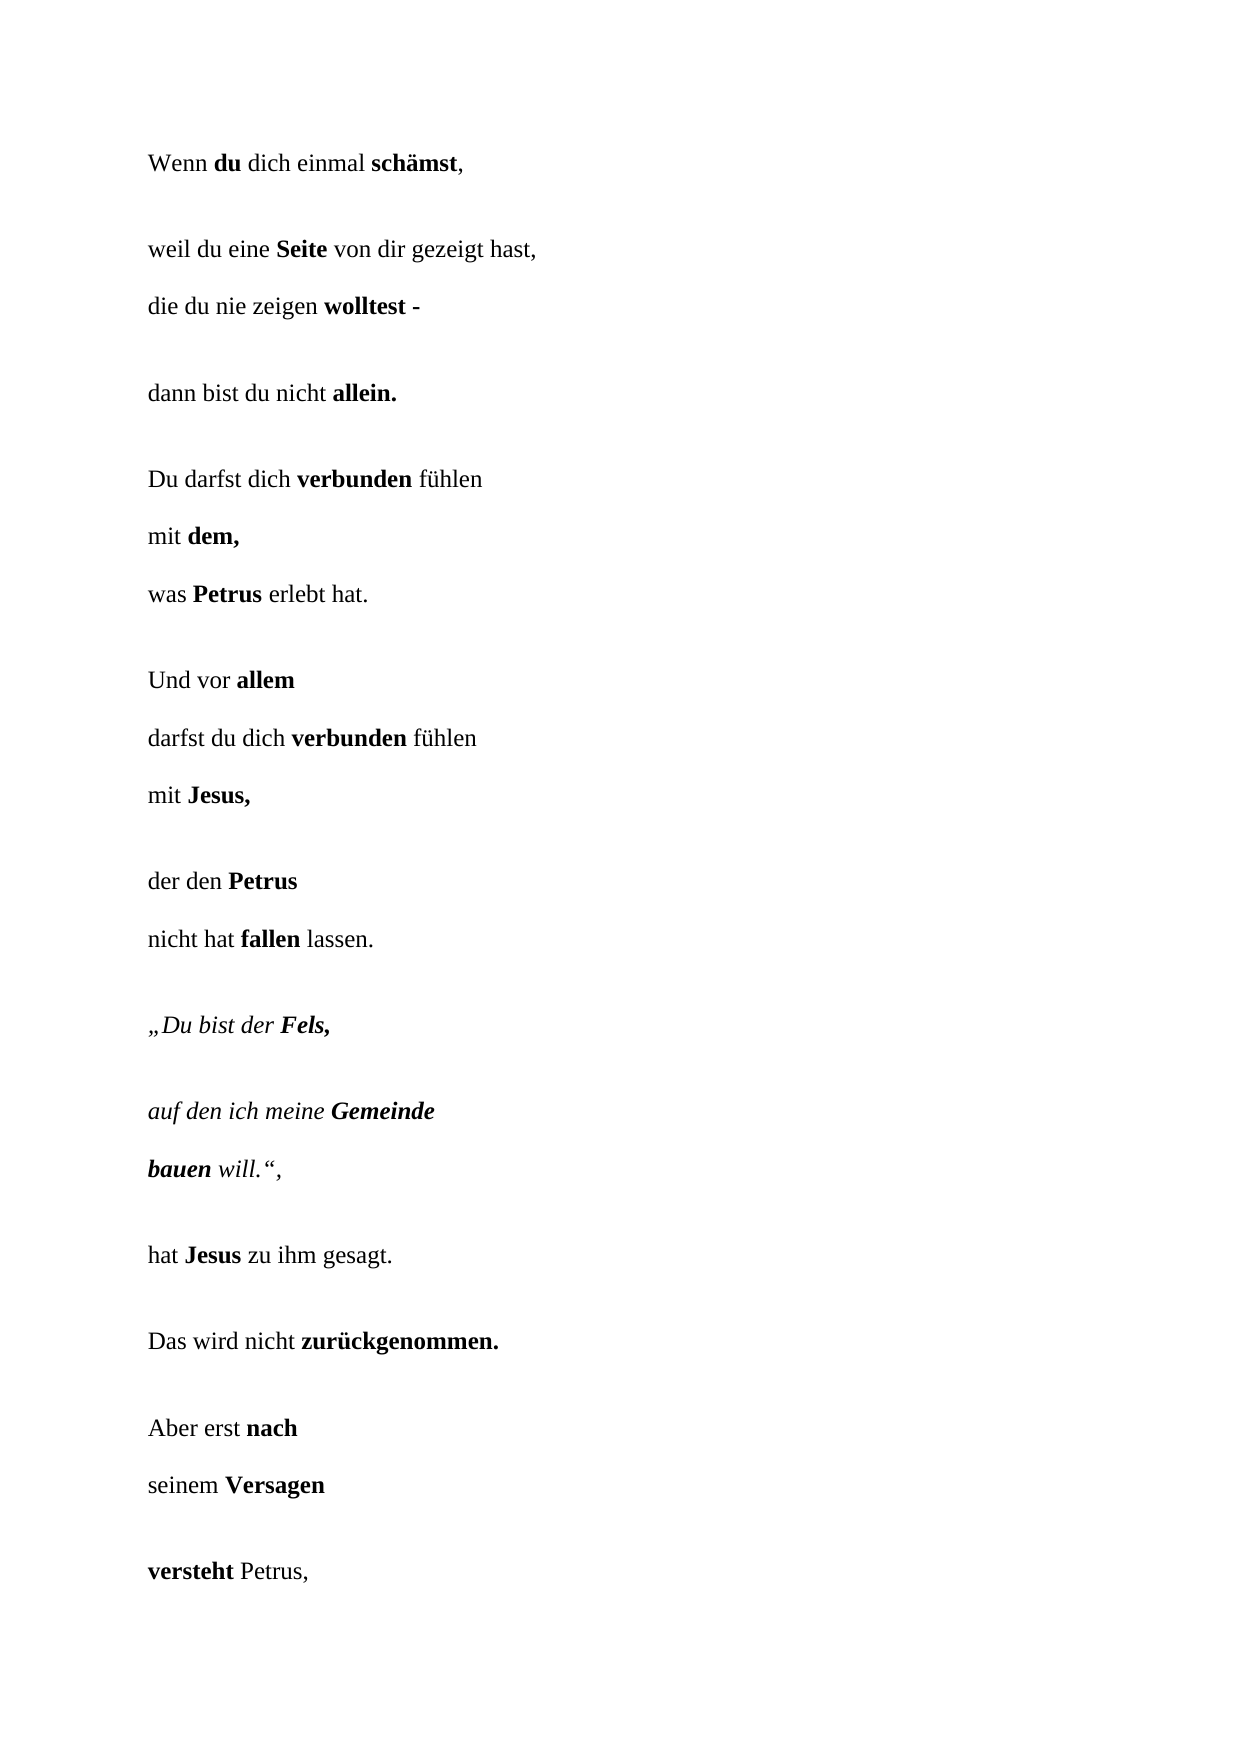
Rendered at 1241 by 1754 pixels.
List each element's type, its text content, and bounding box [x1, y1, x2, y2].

text seinem Versagen [148, 1470, 1093, 1499]
text mit dem, [148, 521, 1093, 550]
text hat Jesus zu ihm gesagt. [148, 1240, 1093, 1269]
text nicht hat fallen lassen. [148, 924, 1093, 953]
text der den Petrus [148, 866, 1093, 895]
text darfst du dich verbunden fühlen [148, 723, 1093, 751]
text dann bist du nicht allein. [148, 378, 1093, 406]
text mit Jesus, [148, 780, 1093, 809]
text Aber erst nach [148, 1413, 1093, 1441]
text versteht Petrus, [148, 1556, 1093, 1585]
text was Petrus erlebt hat. [148, 579, 1093, 608]
text Du darfst dich verbunden fühlen [148, 464, 1093, 493]
text weil du eine Seite von dir gezeigt hast, [148, 234, 1093, 263]
text „Du bist der Fels, [148, 1010, 1093, 1039]
text bauen will.“, [148, 1154, 1093, 1183]
text Das wird nicht zurückgenommen. [148, 1326, 1093, 1355]
text Und vor allem [148, 665, 1093, 694]
text die du nie zeigen wolltest - [148, 291, 1093, 320]
text Wenn du dich einmal schämst, [148, 148, 1093, 176]
text auf den ich meine Gemeinde [148, 1096, 1093, 1125]
